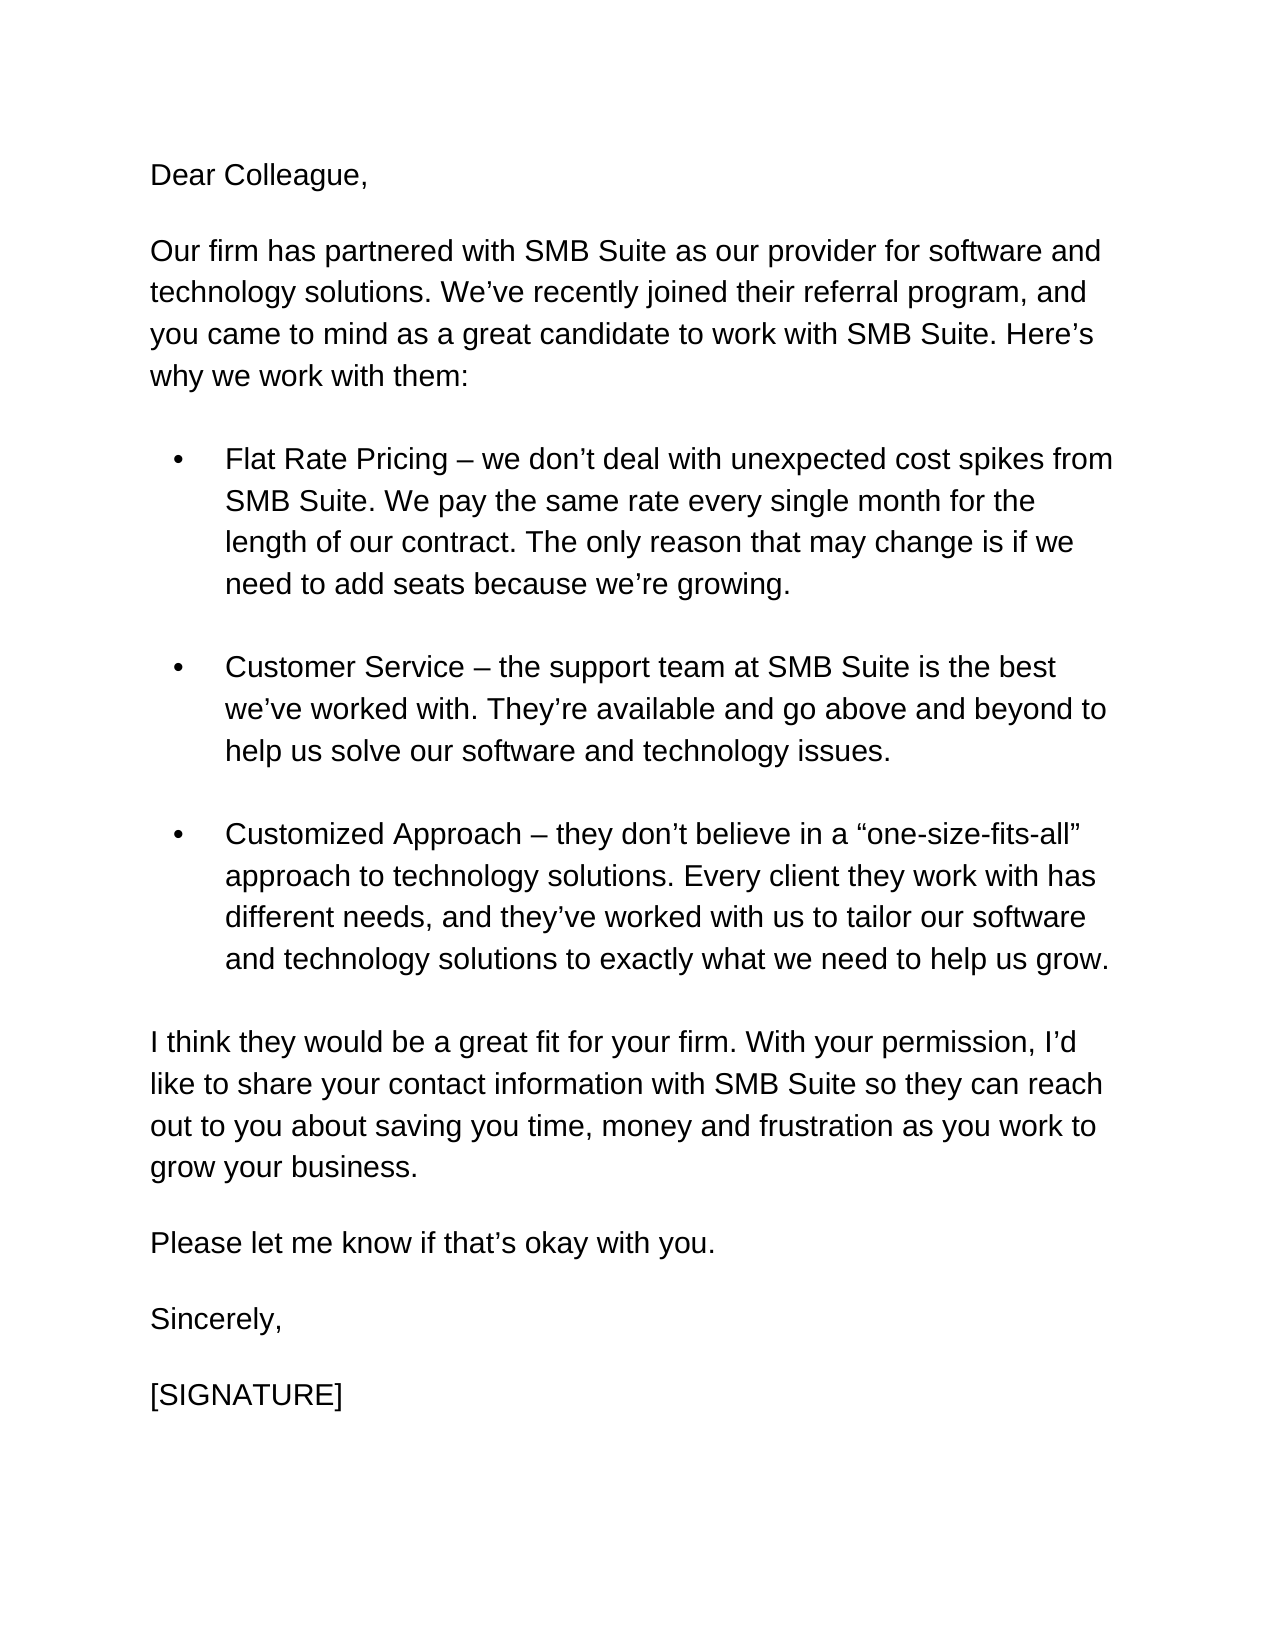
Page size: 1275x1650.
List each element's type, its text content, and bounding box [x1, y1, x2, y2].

list Flat Rate Pricing – we don’t deal with unexpected cost spikes from SMB Suite. We pay the same rate every single month for the length of our contract. The only reason that may change is if we need to add seats because we’re growing. [173, 434, 1125, 642]
list Customized Approach – they don’t believe in a “one-size-fits-all” approach to technology solutions. Every client they work with has different needs, and they’ve worked with us to tailor our software and technology solutions to exactly what we need to help us grow. [173, 809, 1125, 1017]
text Our firm has partnered with SMB Suite as our provider for software and technology solutions. We’ve recently joined their referral program, and you came to mind as a great candidate to work with SMB Suite. Here’s why we work with them: [150, 226, 1125, 392]
text Sincerely, [150, 1294, 1125, 1336]
text I think they would be a great fit for your firm. With your permission, I’d like to share your contact information with SMB Suite so they can reach out to you about saving you time, money and frustration as you work to grow your business. [150, 1017, 1125, 1184]
text Dear Colleague, [150, 150, 1125, 192]
text Please let me know if that’s okay with you. [150, 1218, 1125, 1260]
list Customer Service – the support team at SMB Suite is the best we’ve worked with. They’re available and go above and beyond to help us solve our software and technology issues. [173, 642, 1125, 809]
text [SIGNATURE] [150, 1369, 1125, 1411]
